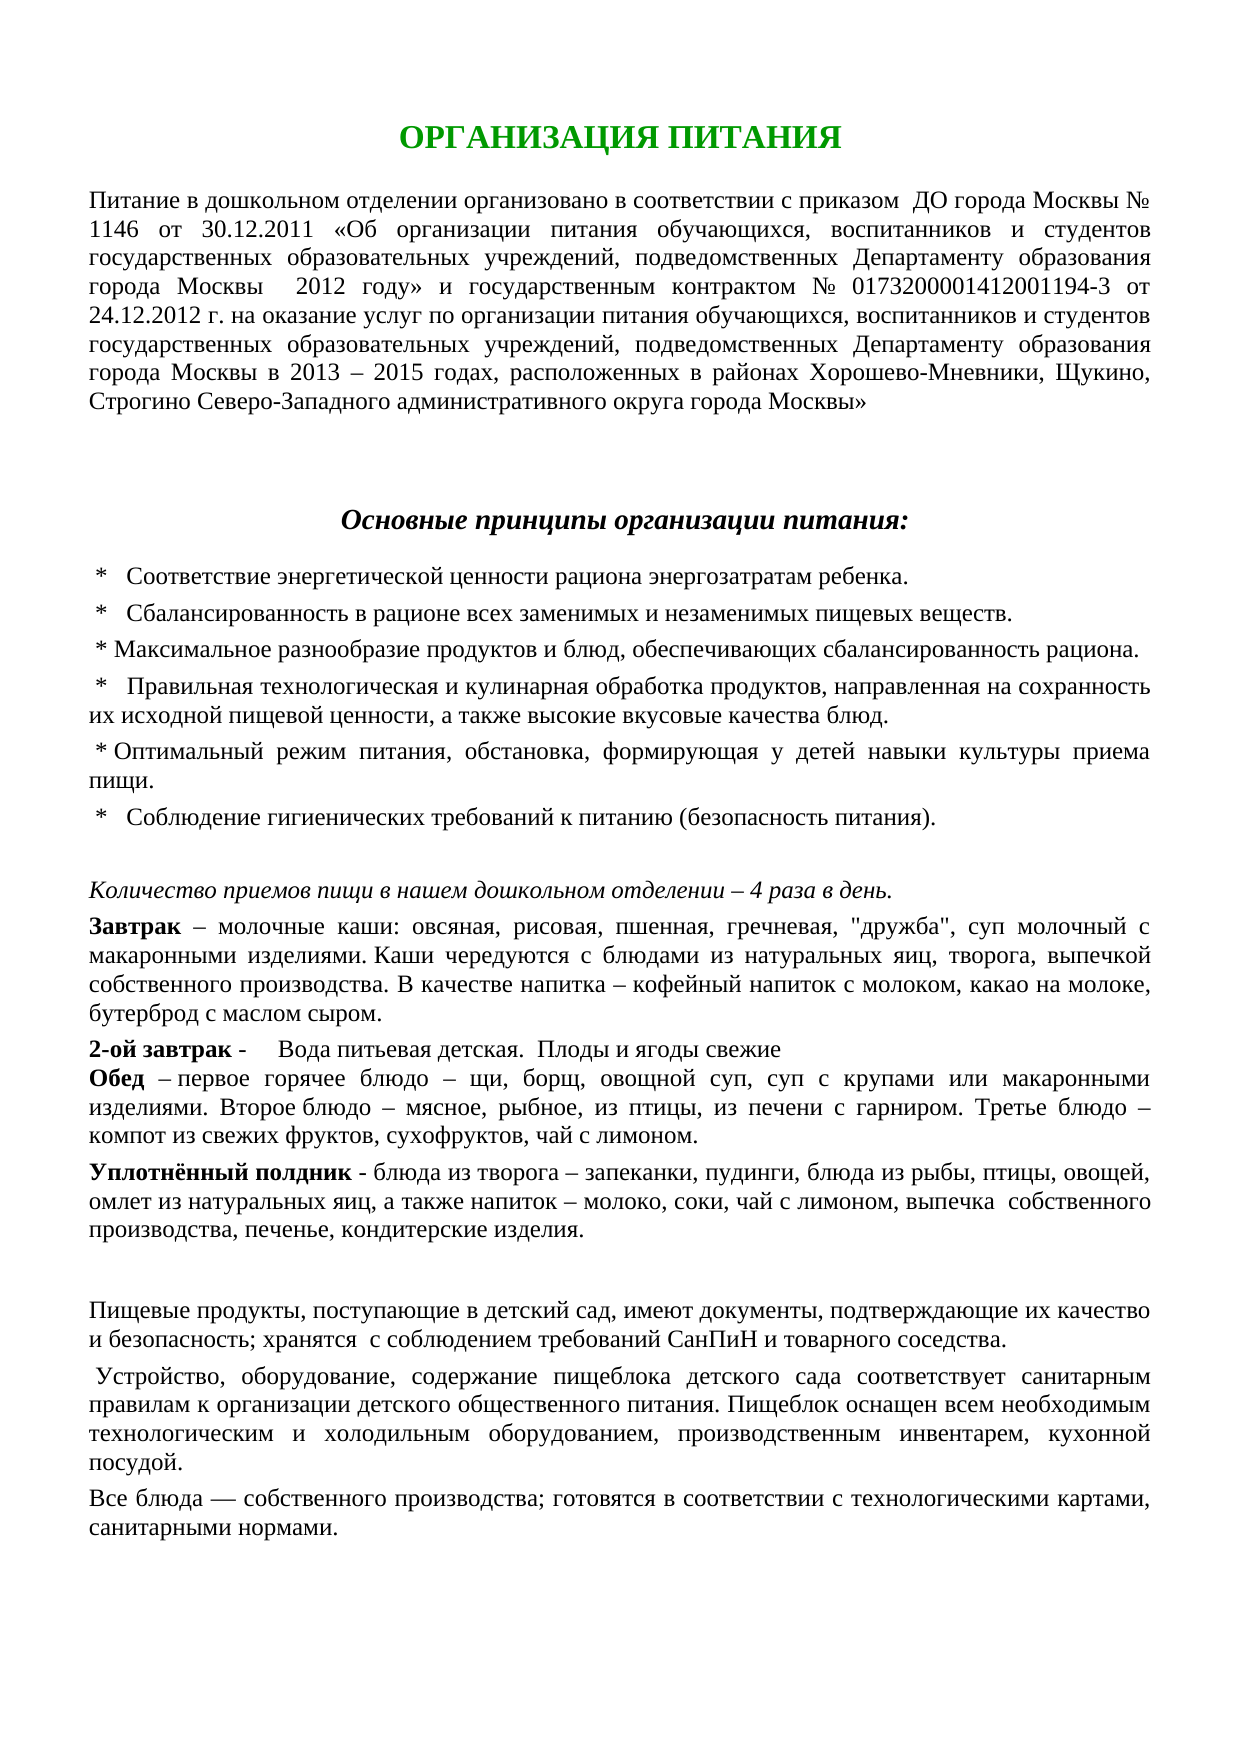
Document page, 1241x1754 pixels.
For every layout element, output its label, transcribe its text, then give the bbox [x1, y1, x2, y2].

text Пищевые продукты, поступающие в детский сад, имеют документы, подтверждающие их качество и безопасность; хранятся с соблюдением требований СанПиН и товарного соседства. [89, 1295, 1152, 1353]
text * Соответствие энергетической ценности рациона энергозатратам ребенка. [89, 561, 1152, 590]
text * Оптимальный режим питания, обстановка, формирующая у детей навыки культуры приема пищи. [89, 736, 1152, 794]
text Обед – первое горячее блюдо – щи, борщ, овощной суп, суп с крупами или макаронными изделиями. Второе блюдо – мясное, рыбное, из птицы, из печени с гарниром. Третье блюдо – компот из свежих фруктов, сухофруктов, чай с лимоном. [89, 1063, 1152, 1149]
text Питание в дошкольном отделении организовано в соответствии с приказом ДО города Москвы № 1146 от 30.12.2011 «Об организации питания обучающихся, воспитанников и студентов государственных образовательных учреждений, подведомственных Департаменту образования города Москвы 2012 году» и государственным контрактом № 0173200001412001194-3 от 24.12.2012 г. на оказание услуг по организации питания обучающихся, воспитанников и студентов государственных образовательных учреждений, подведомственных Департаменту образования города Москвы в 2013 – 2015 годах, расположенных в районах Хорошево-Мневники, Щукино, Строгино Северо-Западного административного округа города Москвы» [89, 185, 1152, 415]
text Основные принципы организации питания: [89, 502, 1152, 536]
text Устройство, оборудование, содержание пищеблока детского сада соответствует санитарным правилам к организации детского общественного питания. Пищеблок оснащен всем необходимым технологическим и холодильным оборудованием, производственным инвентарем, кухонной посудой. [89, 1361, 1152, 1476]
text Уплотнённый полдник - блюда из творога – запеканки, пудинги, блюда из рыбы, птицы, овощей, омлет из натуральных яиц, а также напиток – молоко, соки, чай с лимоном, выпечка собственного производства, печенье, кондитерские изделия. [89, 1157, 1152, 1243]
text * Правильная технологическая и кулинарная обработка продуктов, направленная на сохранность их исходной пищевой ценности, а также высокие вкусовые качества блюд. [89, 671, 1152, 728]
text * Максимальное разнообразие продуктов и блюд, обеспечивающих сбалансированность рациона. [89, 634, 1152, 663]
text ОРГАНИЗАЦИЯ ПИТАНИЯ [89, 117, 1152, 156]
text * Соблюдение гигиенических требований к питанию (безопасность питания). [89, 802, 1152, 830]
text 2-ой завтрак - Вода питьевая детская. Плоды и ягоды свежие [89, 1034, 1152, 1063]
text Количество приемов пищи в нашем дошкольном отделении – 4 раза в день. [89, 875, 1152, 903]
text Завтрак – молочные каши: овсяная, рисовая, пшенная, гречневая, "дружба", суп молочный с макаронными изделиями. Каши чередуются с блюдами из натуральных яиц, творога, выпечкой собственного производства. В качестве напитка – кофейный напиток с молоком, какао на молоке, бутерброд с маслом сыром. [89, 911, 1152, 1026]
text * Сбалансированность в рационе всех заменимых и незаменимых пищевых веществ. [89, 598, 1152, 627]
text Все блюда — собственного производства; готовятся в соответствии с технологическими картами, санитарными нормами. [89, 1483, 1152, 1541]
